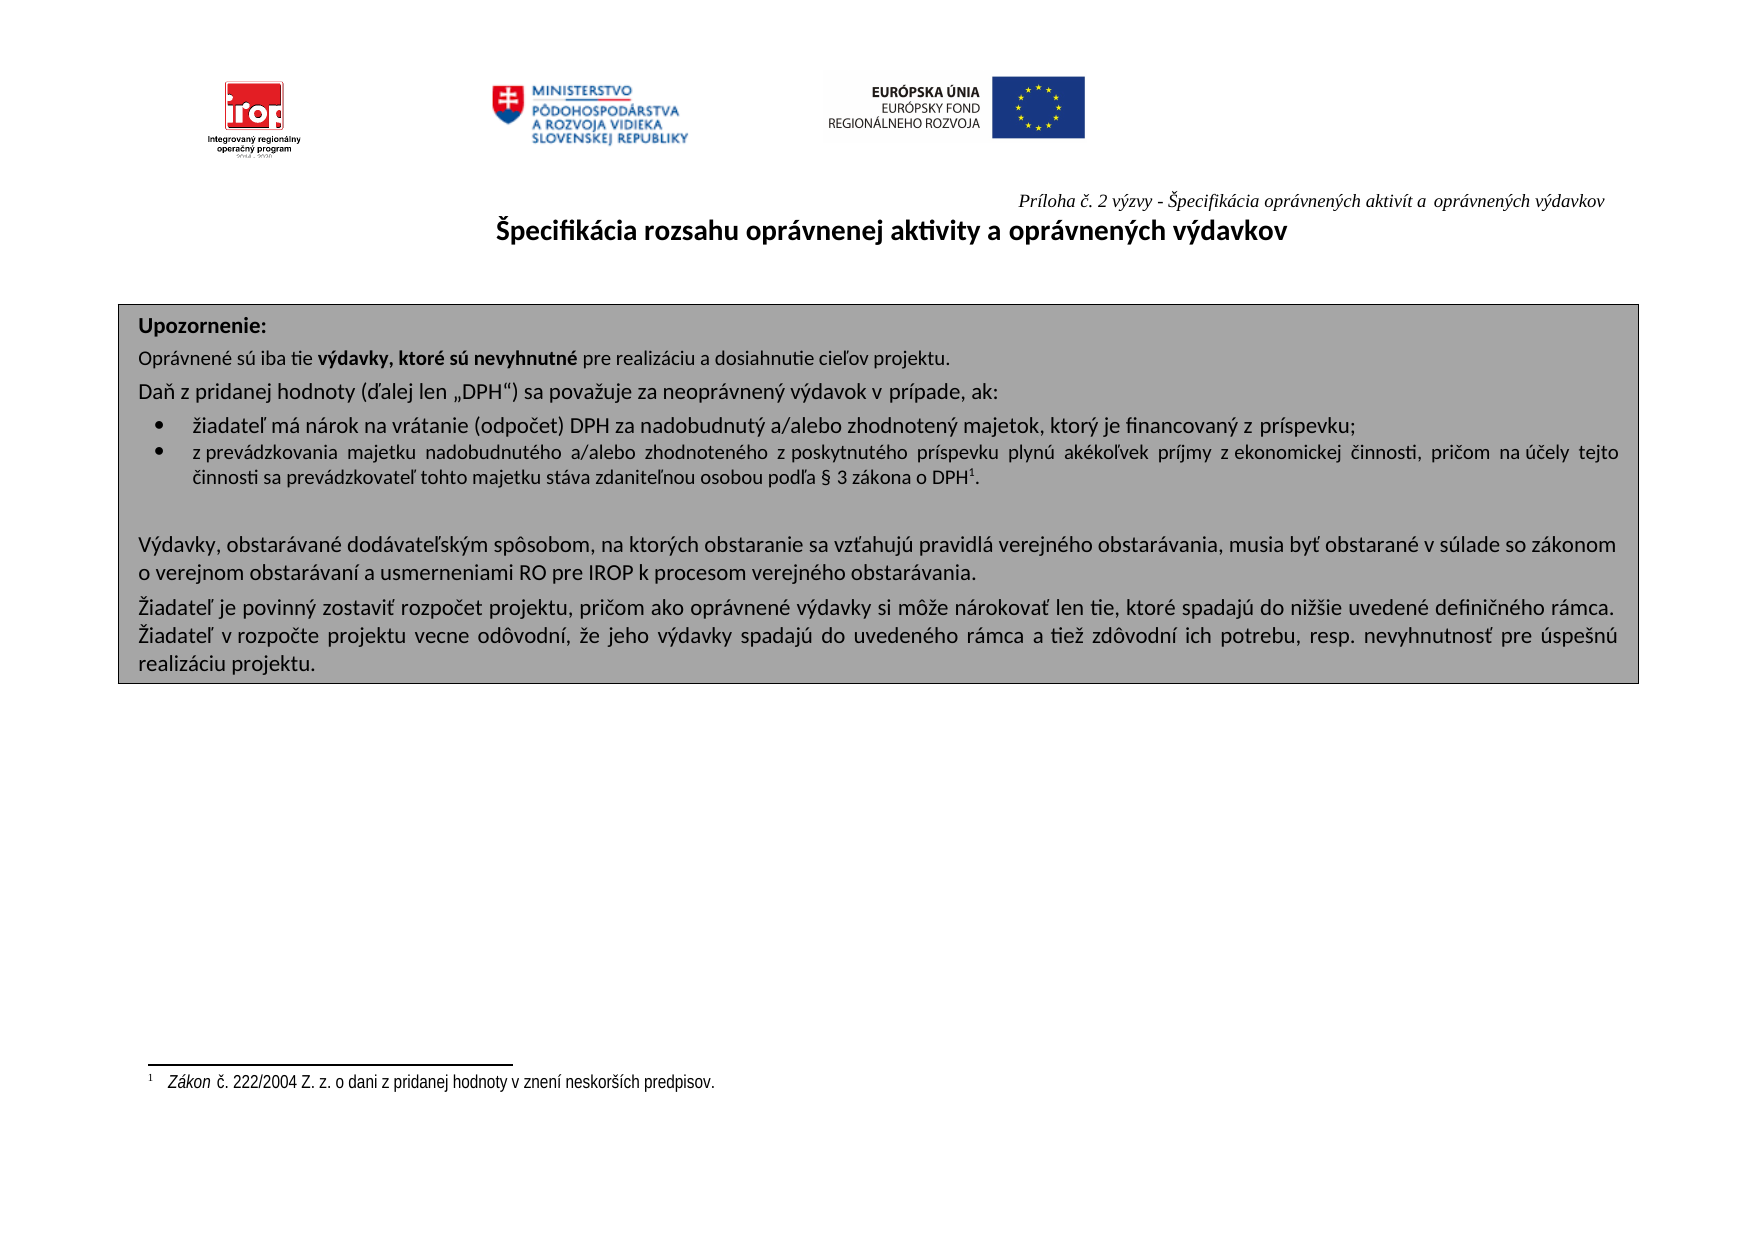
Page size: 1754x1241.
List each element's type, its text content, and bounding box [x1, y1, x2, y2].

table_header Upozornenie: Oprávnené sú iba tie výdavky, ktoré sú nevyhnutné pre realizáciu a dosiahnutie cieľov projektu. Daň z pridanej hodnoty (ďalej len „DPH“) sa považuje za neoprávnený výdavok v prípade, ak: žiadateľ má nárok na vrátanie (odpočet) DPH za nadobudnutý a/alebo zhodnotený majetok, ktorý je financovaný z príspevku; z prevádzkovania majetku nadobudnutého a/alebo zhodnoteného z poskytnutého príspevku plynú akékoľvek príjmy z ekonomickej činnosti, pričom na účely tejto činnosti sa prevádzkovateľ tohto majetku stáva zdaniteľnou osobou podľa § 3 zákona o DPH. Výdavky, obstarávané dodávateľským spôsobom, na ktorých obstaranie sa vzťahujú pravidlá verejného obstarávania, musia byť obstarané v súlade so zákonom o verejnom obstarávaní a usmerneniami RO pre IROP k procesom verejného obstarávania. Žiadateľ je povinný zostaviť rozpočet projektu, pričom ako oprávnené výdavky si môže nárokovať len tie, ktoré spadajú do nižšie uvedené definičného rámca. Žiadateľ v rozpočte projektu vecne odôvodní, že jeho výdavky spadajú do uvedeného rámca a tiež zdôvodní ich potrebu, resp. nevyhnutnosť pre úspešnú realizáciu projektu. [119, 305, 1638, 683]
picture [208, 81, 301, 157]
picture [821, 70, 1088, 142]
picture [482, 12, 699, 212]
text Špecifikácia rozsahu oprávnenej aktivity a oprávnených výdavkov [103, 212, 1606, 248]
